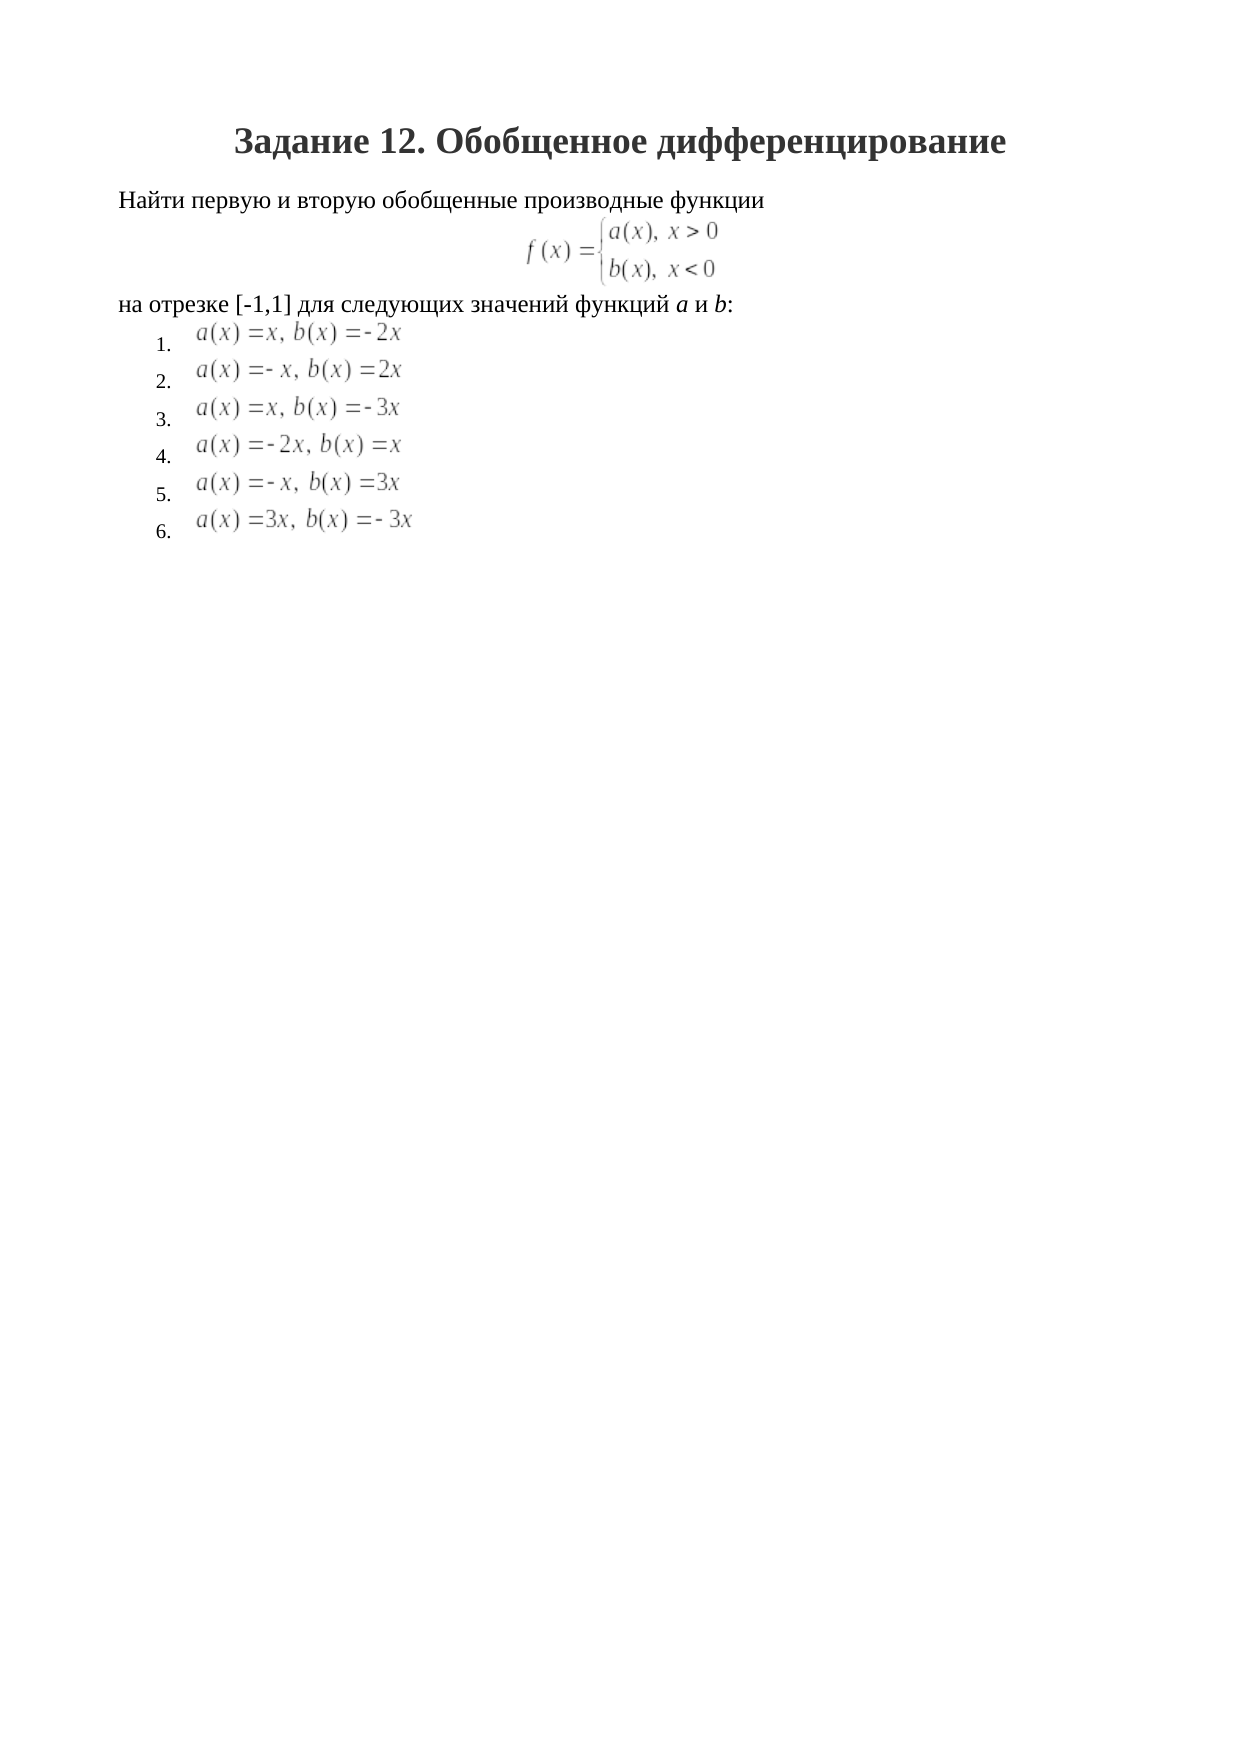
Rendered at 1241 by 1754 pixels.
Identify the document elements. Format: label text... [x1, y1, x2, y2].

text на отрезке [-1,1] для следующих значений функций a и b: [118, 289, 1122, 318]
text Найти первую и вторую обобщенные производные функции [118, 185, 1122, 214]
text Задание 12. Обобщенное дифференцирование [118, 118, 1122, 161]
